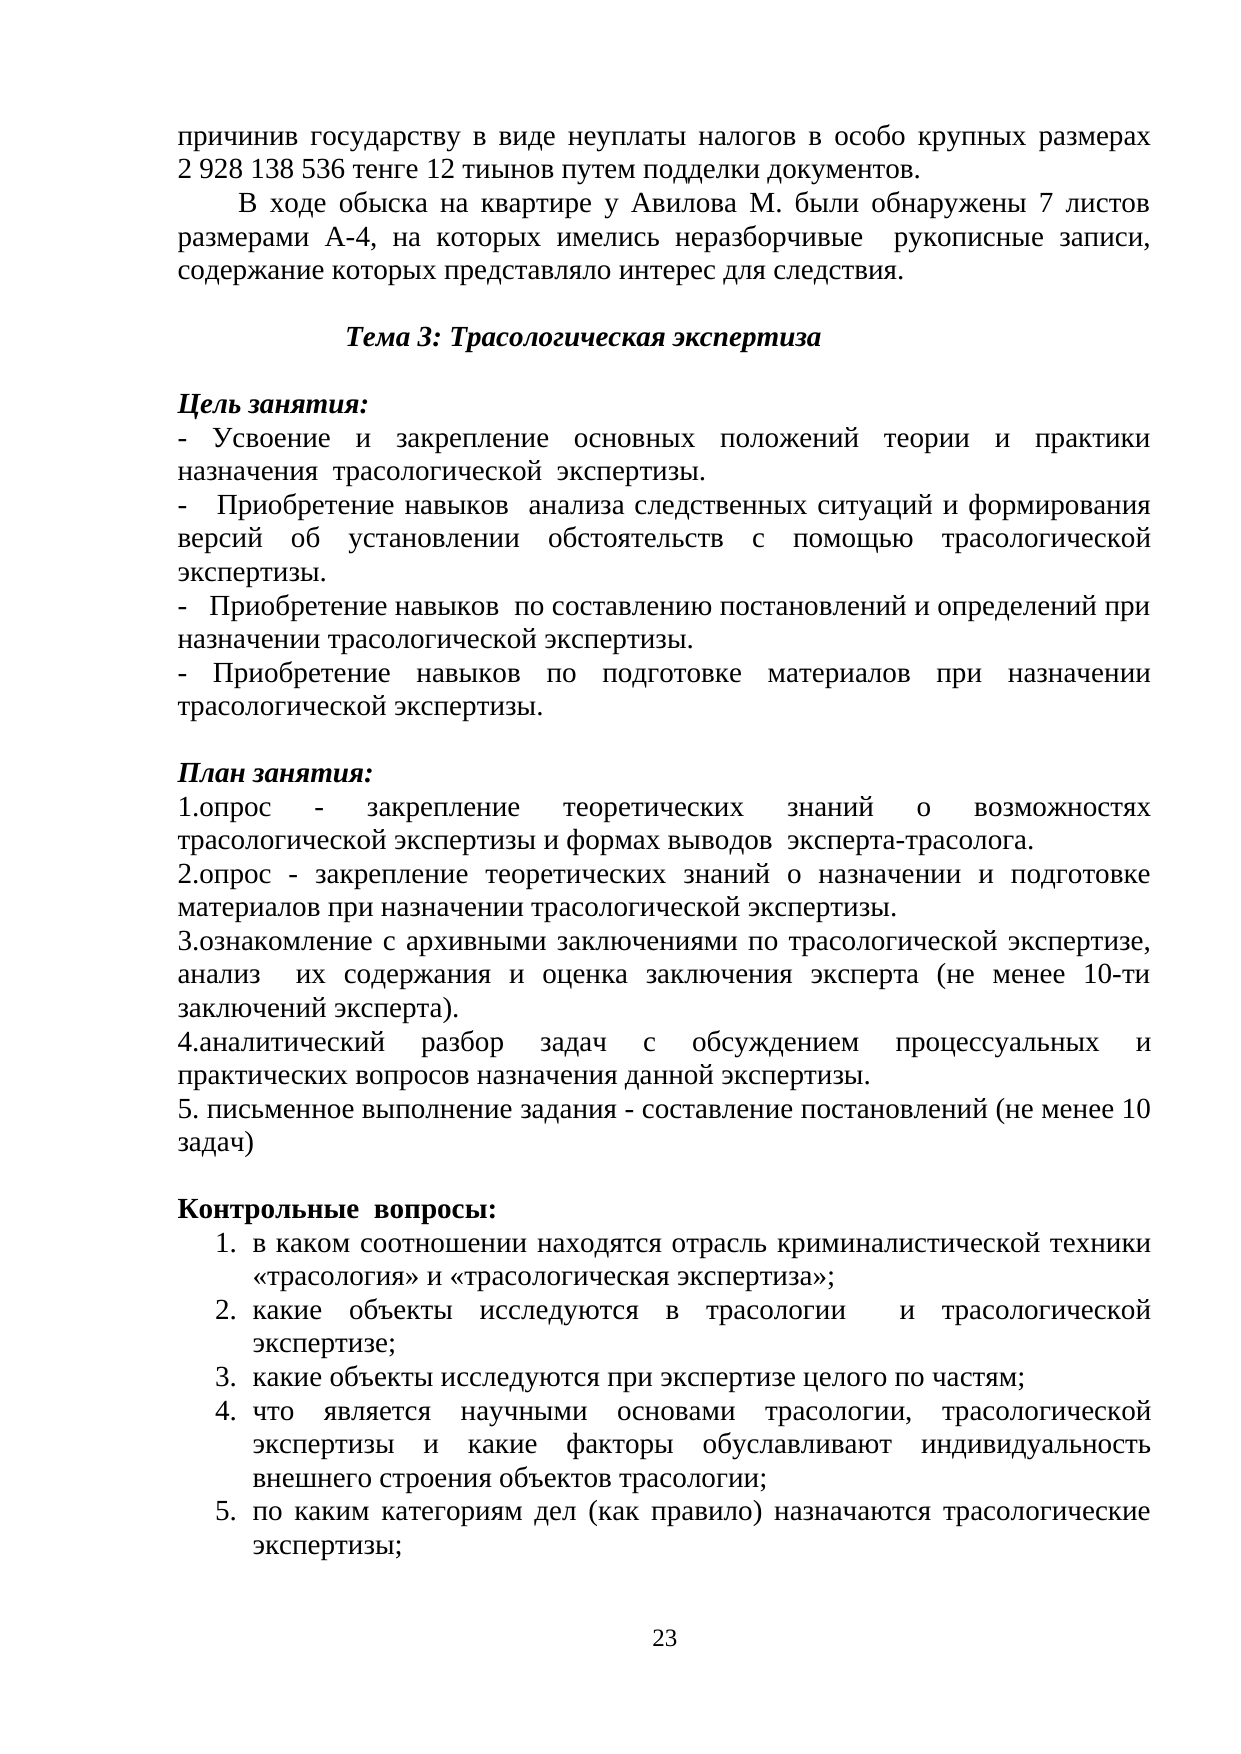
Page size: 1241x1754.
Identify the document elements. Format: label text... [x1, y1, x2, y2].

text Тема 3: Трасологическая экспертиза [177, 319, 1152, 353]
text Контрольные вопросы: [177, 1191, 1152, 1225]
list в каком соотношении находятся отрасль криминалистической техники «трасология» и «трасологическая экспертиза»; [215, 1225, 1152, 1292]
list какие объекты исследуются в трасологии и трасологической экспертизе; [215, 1292, 1152, 1359]
text - Приобретение навыков по подготовке материалов при назначении трасологической экспертизы. [177, 655, 1152, 722]
text Цель занятия: [177, 386, 1152, 420]
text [177, 118, 1152, 185]
text 3.ознакомление с архивными заключениями по трасологической экспертизе, анализ их содержания и оценка заключения эксперта (не менее 10-ти заключений эксперта). [177, 923, 1152, 1024]
text 1.опрос - закрепление теоретических знаний о возможностях трасологической экспертизы и формах выводов эксперта-трасолога. [177, 789, 1152, 856]
text - Приобретение навыков по составлению постановлений и определений при назначении трасологической экспертизы. [177, 588, 1152, 655]
text - Приобретение навыков анализа следственных ситуаций и формирования версий об установлении обстоятельств с помощью трасологической экспертизы. [177, 487, 1152, 588]
text 4.аналитический разбор задач с обсуждением процессуальных и практических вопросов назначения данной экспертизы. [177, 1024, 1152, 1091]
text 5. письменное выполнение задания - составление постановлений (не менее 10 задач) [177, 1091, 1152, 1158]
text - Усвоение и закрепление основных положений теории и практики назначения трасологической экспертизы. [177, 420, 1152, 487]
text План занятия: [177, 755, 1152, 789]
list по каким категориям дел (как правило) назначаются трасологические экспертизы; [215, 1493, 1152, 1560]
list что является научными основами трасологии, трасологической экспертизы и какие факторы обуславливают индивидуальность внешнего строения объектов трасологии; [215, 1393, 1152, 1493]
text В ходе обыска на квартире у Авилова М. были обнаружены 7 листов размерами А-4, на которых имелись неразборчивые рукописные записи, содержание которых представляло интерес для следствия. [177, 185, 1152, 286]
list какие объекты исследуются при экспертизе целого по частям; [215, 1359, 1152, 1393]
text 2.опрос - закрепление теоретических знаний о назначении и подготовке материалов при назначении трасологической экспертизы. [177, 856, 1152, 923]
